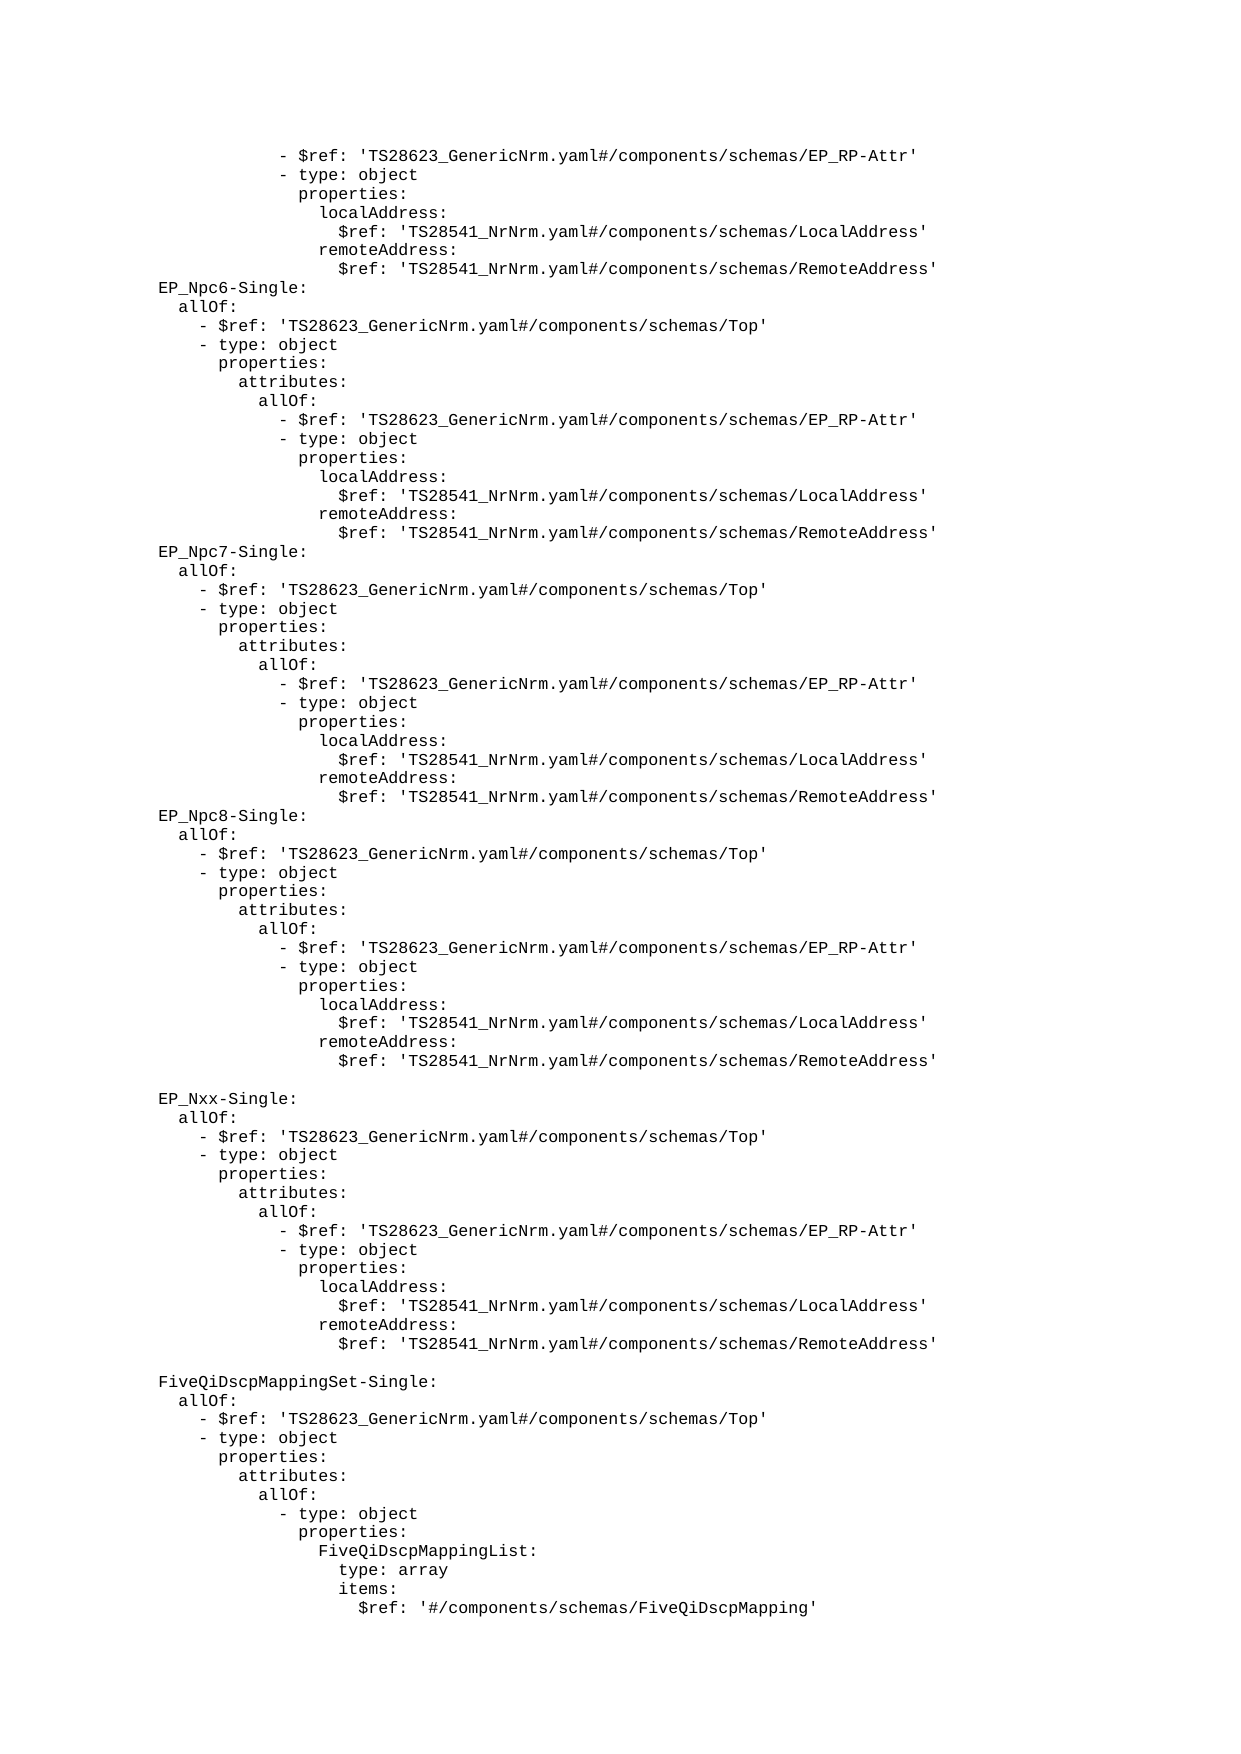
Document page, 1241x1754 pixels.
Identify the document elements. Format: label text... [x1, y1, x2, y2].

text remoteAddress: [118, 1034, 1122, 1053]
text remoteAddress: [118, 770, 1122, 789]
text remoteAddress: [118, 242, 1122, 261]
text attributes: [118, 1467, 1122, 1486]
text $ref: '#/components/schemas/FiveQiDscpMapping' [118, 1599, 1122, 1618]
text properties: [118, 883, 1122, 902]
text - type: object [118, 1505, 1122, 1524]
text EP_Npc8-Single: [118, 808, 1122, 826]
text - $ref: 'TS28623_GenericNrm.yaml#/components/schemas/EP_RP-Attr' [118, 676, 1122, 694]
text allOf: [118, 1392, 1122, 1411]
text - $ref: 'TS28623_GenericNrm.yaml#/components/schemas/EP_RP-Attr' [118, 148, 1122, 167]
text $ref: 'TS28541_NrNrm.yaml#/components/schemas/RemoteAddress' [118, 1053, 1122, 1072]
text - $ref: 'TS28623_GenericNrm.yaml#/components/schemas/EP_RP-Attr' [118, 412, 1122, 431]
text - type: object [118, 864, 1122, 883]
text - $ref: 'TS28623_GenericNrm.yaml#/components/schemas/Top' [118, 845, 1122, 864]
text $ref: 'TS28541_NrNrm.yaml#/components/schemas/LocalAddress' [118, 223, 1122, 242]
text allOf: [118, 1486, 1122, 1505]
text FiveQiDscpMappingSet-Single: [118, 1373, 1122, 1392]
text allOf: [118, 657, 1122, 676]
text properties: [118, 449, 1122, 468]
text $ref: 'TS28541_NrNrm.yaml#/components/schemas/RemoteAddress' [118, 525, 1122, 544]
text - type: object [118, 431, 1122, 449]
text allOf: [118, 298, 1122, 317]
text - type: object [118, 694, 1122, 713]
text - type: object [118, 1147, 1122, 1166]
text remoteAddress: [118, 506, 1122, 525]
text attributes: [118, 638, 1122, 657]
text localAddress: [118, 204, 1122, 223]
text allOf: [118, 1109, 1122, 1128]
text - type: object [118, 600, 1122, 619]
text type: array [118, 1562, 1122, 1581]
text $ref: 'TS28541_NrNrm.yaml#/components/schemas/RemoteAddress' [118, 261, 1122, 280]
text - type: object [118, 1241, 1122, 1260]
text - $ref: 'TS28623_GenericNrm.yaml#/components/schemas/Top' [118, 1128, 1122, 1147]
text allOf: [118, 562, 1122, 581]
text attributes: [118, 1185, 1122, 1203]
text $ref: 'TS28541_NrNrm.yaml#/components/schemas/RemoteAddress' [118, 789, 1122, 808]
text allOf: [118, 826, 1122, 845]
text - $ref: 'TS28623_GenericNrm.yaml#/components/schemas/Top' [118, 581, 1122, 600]
text FiveQiDscpMappingList: [118, 1543, 1122, 1562]
text properties: [118, 1524, 1122, 1543]
text allOf: [118, 921, 1122, 939]
text attributes: [118, 902, 1122, 921]
text - $ref: 'TS28623_GenericNrm.yaml#/components/schemas/EP_RP-Attr' [118, 939, 1122, 958]
text properties: [118, 355, 1122, 374]
text localAddress: [118, 1279, 1122, 1298]
text $ref: 'TS28541_NrNrm.yaml#/components/schemas/LocalAddress' [118, 1015, 1122, 1034]
text - type: object [118, 1430, 1122, 1449]
text - $ref: 'TS28623_GenericNrm.yaml#/components/schemas/EP_RP-Attr' [118, 1222, 1122, 1241]
text localAddress: [118, 996, 1122, 1015]
text $ref: 'TS28541_NrNrm.yaml#/components/schemas/RemoteAddress' [118, 1336, 1122, 1354]
text - type: object [118, 167, 1122, 185]
text allOf: [118, 393, 1122, 412]
text - $ref: 'TS28623_GenericNrm.yaml#/components/schemas/Top' [118, 317, 1122, 336]
text properties: [118, 713, 1122, 732]
text $ref: 'TS28541_NrNrm.yaml#/components/schemas/LocalAddress' [118, 487, 1122, 506]
text - type: object [118, 336, 1122, 355]
text $ref: 'TS28541_NrNrm.yaml#/components/schemas/LocalAddress' [118, 751, 1122, 770]
text EP_Npc7-Single: [118, 544, 1122, 562]
text properties: [118, 977, 1122, 996]
text EP_Nxx-Single: [118, 1090, 1122, 1109]
text items: [118, 1581, 1122, 1599]
text localAddress: [118, 732, 1122, 751]
text allOf: [118, 1203, 1122, 1222]
text EP_Npc6-Single: [118, 280, 1122, 298]
text attributes: [118, 374, 1122, 393]
text remoteAddress: [118, 1317, 1122, 1336]
text - type: object [118, 958, 1122, 977]
text properties: [118, 619, 1122, 638]
text properties: [118, 1166, 1122, 1185]
text properties: [118, 185, 1122, 204]
text localAddress: [118, 468, 1122, 487]
text - $ref: 'TS28623_GenericNrm.yaml#/components/schemas/Top' [118, 1411, 1122, 1430]
text properties: [118, 1260, 1122, 1279]
text properties: [118, 1449, 1122, 1467]
text $ref: 'TS28541_NrNrm.yaml#/components/schemas/LocalAddress' [118, 1298, 1122, 1317]
